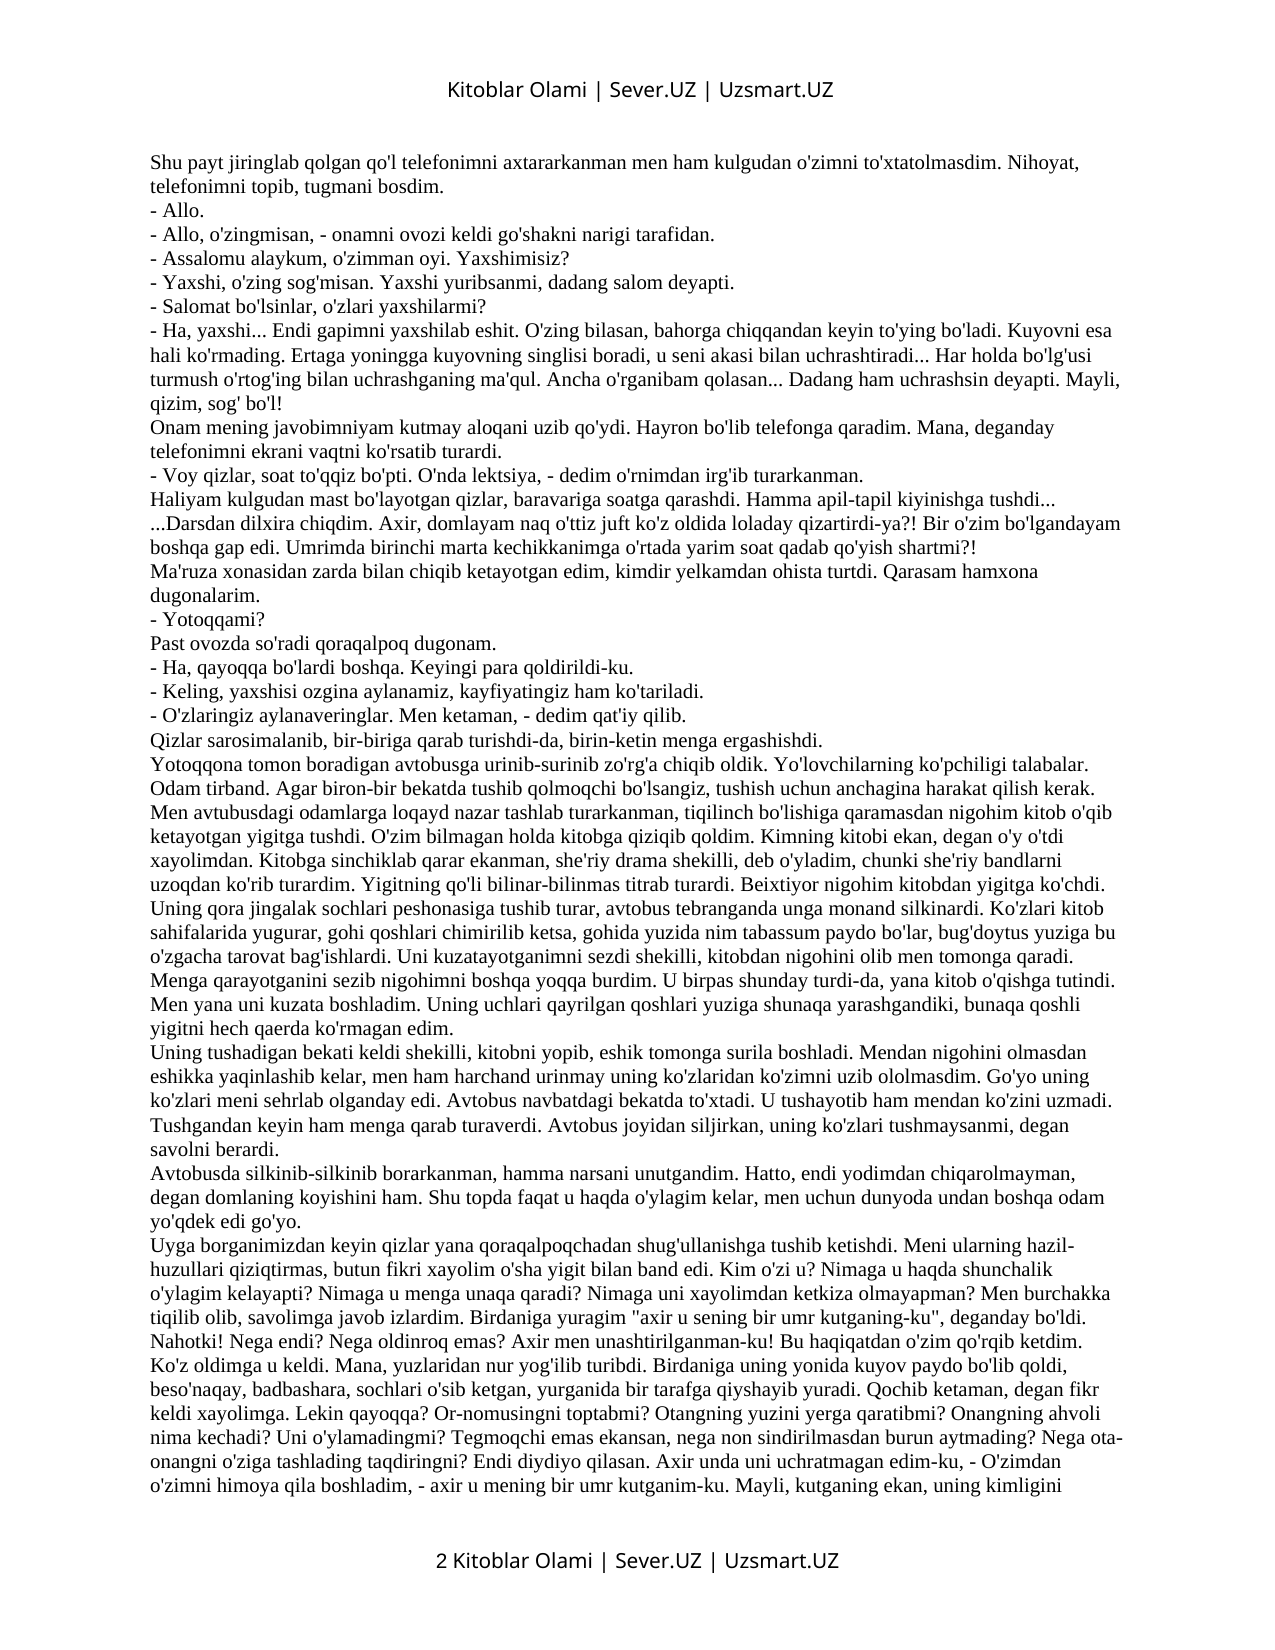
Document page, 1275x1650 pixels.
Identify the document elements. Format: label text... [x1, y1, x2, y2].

text - Ha, qayoqqa bo'lardi boshqa. Keyingi para qoldirildi-ku. [150, 655, 1125, 679]
text - Allo. [150, 198, 1125, 222]
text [150, 1233, 1125, 1497]
text Qizlar sarosimalanib, bir-biriga qarab turishdi-da, birin-ketin menga ergashishdi. [150, 727, 1125, 752]
text - Voy qizlar, soat to'qqiz bo'pti. O'nda lektsiya, - dedim o'rnimdan irg'ib turarkanman. [150, 463, 1125, 487]
text Menga qarayotganini sezib nigohimni boshqa yoqqa burdim. U birpas shunday turdi-da, yana kitob o'qishga tutindi. Men yana uni kuzata boshladim. Uning uchlari qayrilgan qoshlari yuziga shunaqa yarashgandiki, bunaqa qoshli yigitni hech qaerda ko'rmagan edim. [150, 968, 1125, 1040]
text - Ha, yaxshi... Endi gapimni yaxshilab eshit. O'zing bilasan, bahorga chiqqandan keyin to'ying bo'ladi. Kuyovni esa hali ko'rmading. Ertaga yoningga kuyovning singlisi boradi, u seni akasi bilan uchrashtiradi... Har holda bo'lg'usi turmush o'rtog'ing bilan uchrashganing ma'qul. Ancha o'rganibam qolasan... Dadang ham uchrashsin deyapti. Mayli, qizim, sog' bo'l! [150, 318, 1125, 415]
text Avtobusda silkinib-silkinib borarkanman, hamma narsani unutgandim. Hatto, endi yodimdan chiqarolmayman, degan domlaning koyishini ham. Shu topda faqat u haqda o'ylagim kelar, men uchun dunyoda undan boshqa odam yo'qdek edi go'yo. [150, 1161, 1125, 1233]
text Ma'ruza xonasidan zarda bilan chiqib ketayotgan edim, kimdir yelkamdan ohista turtdi. Qarasam hamxona dugonalarim. [150, 559, 1125, 607]
text - O'zlaringiz aylanaveringlar. Men ketaman, - dedim qat'iy qilib. [150, 703, 1125, 727]
text - Yaxshi, o'zing sog'misan. Yaxshi yuribsanmi, dadang salom deyapti. [150, 270, 1125, 294]
text - Salomat bo'lsinlar, o'zlari yaxshilarmi? [150, 294, 1125, 318]
text - Yotoqqami? [150, 607, 1125, 631]
text - Assalomu alaykum, o'zimman oyi. Yaxshimisiz? [150, 246, 1125, 270]
text Haliyam kulgudan mast bo'layotgan qizlar, baravariga soatga qarashdi. Hamma apil-tapil kiyinishga tushdi... [150, 487, 1125, 511]
text - Allo, o'zingmisan, - onamni ovozi keldi go'shakni narigi tarafidan. [150, 222, 1125, 246]
text Past ovozda so'radi qoraqalpoq dugonam. [150, 631, 1125, 655]
text - Keling, yaxshisi ozgina aylanamiz, kayfiyatingiz ham ko'tariladi. [150, 679, 1125, 703]
text Shu payt jiringlab qolgan qo'l telefonimni axtararkanman men ham kulgudan o'zimni to'xtatolmasdim. Nihoyat, telefonimni topib, tugmani bosdim. [150, 150, 1125, 198]
text Uning tushadigan bekati keldi shekilli, kitobni yopib, eshik tomonga surila boshladi. Mendan nigohini olmasdan eshikka yaqinlashib kelar, men ham harchand urinmay uning ko'zlaridan ko'zimni uzib ololmasdim. Go'yo uning ko'zlari meni sehrlab olganday edi. Avtobus navbatdagi bekatda to'xtadi. U tushayotib ham mendan ko'zini uzmadi. Tushgandan keyin ham menga qarab turaverdi. Avtobus joyidan siljirkan, uning ko'zlari tushmaysanmi, degan savolni berardi. [150, 1040, 1125, 1161]
text Onam mening javobimniyam kutmay aloqani uzib qo'ydi. Hayron bo'lib telefonga qaradim. Mana, deganday telefonimni ekrani vaqtni ko'rsatib turardi. [150, 415, 1125, 463]
text ...Darsdan dilxira chiqdim. Axir, domlayam naq o'ttiz juft ko'z oldida loladay qizartirdi-ya?! Bir o'zim bo'lgandayam boshqa gap edi. Umrimda birinchi marta kechikkanimga o'rtada yarim soat qadab qo'yish shartmi?! [150, 511, 1125, 559]
text Yotoqqona tomon boradigan avtobusga urinib-surinib zo'rg'a chiqib oldik. Yo'lovchilarning ko'pchiligi talabalar. Odam tirband. Agar biron-bir bekatda tushib qolmoqchi bo'lsangiz, tushish uchun anchagina harakat qilish kerak. Men avtubusdagi odamlarga loqayd nazar tashlab turarkanman, tiqilinch bo'lishiga qaramasdan nigohim kitob o'qib ketayotgan yigitga tushdi. O'zim bilmagan holda kitobga qiziqib qoldim. Kimning kitobi ekan, degan o'y o'tdi xayolimdan. Kitobga sinchiklab qarar ekanman, she'riy drama shekilli, deb o'yladim, chunki she'riy bandlarni uzoqdan ko'rib turardim. Yigitning qo'li bilinar-bilinmas titrab turardi. Beixtiyor nigohim kitobdan yigitga ko'chdi. Uning qora jingalak sochlari peshonasiga tushib turar, avtobus tebranganda unga monand silkinardi. Ko'zlari kitob sahifalarida yugurar, gohi qoshlari chimirilib ketsa, gohida yuzida nim tabassum paydo bo'lar, bug'doytus yuziga bu o'zgacha tarovat bag'ishlardi. Uni kuzatayotganimni sezdi shekilli, kitobdan nigohini olib men tomonga qaradi. [150, 752, 1125, 968]
